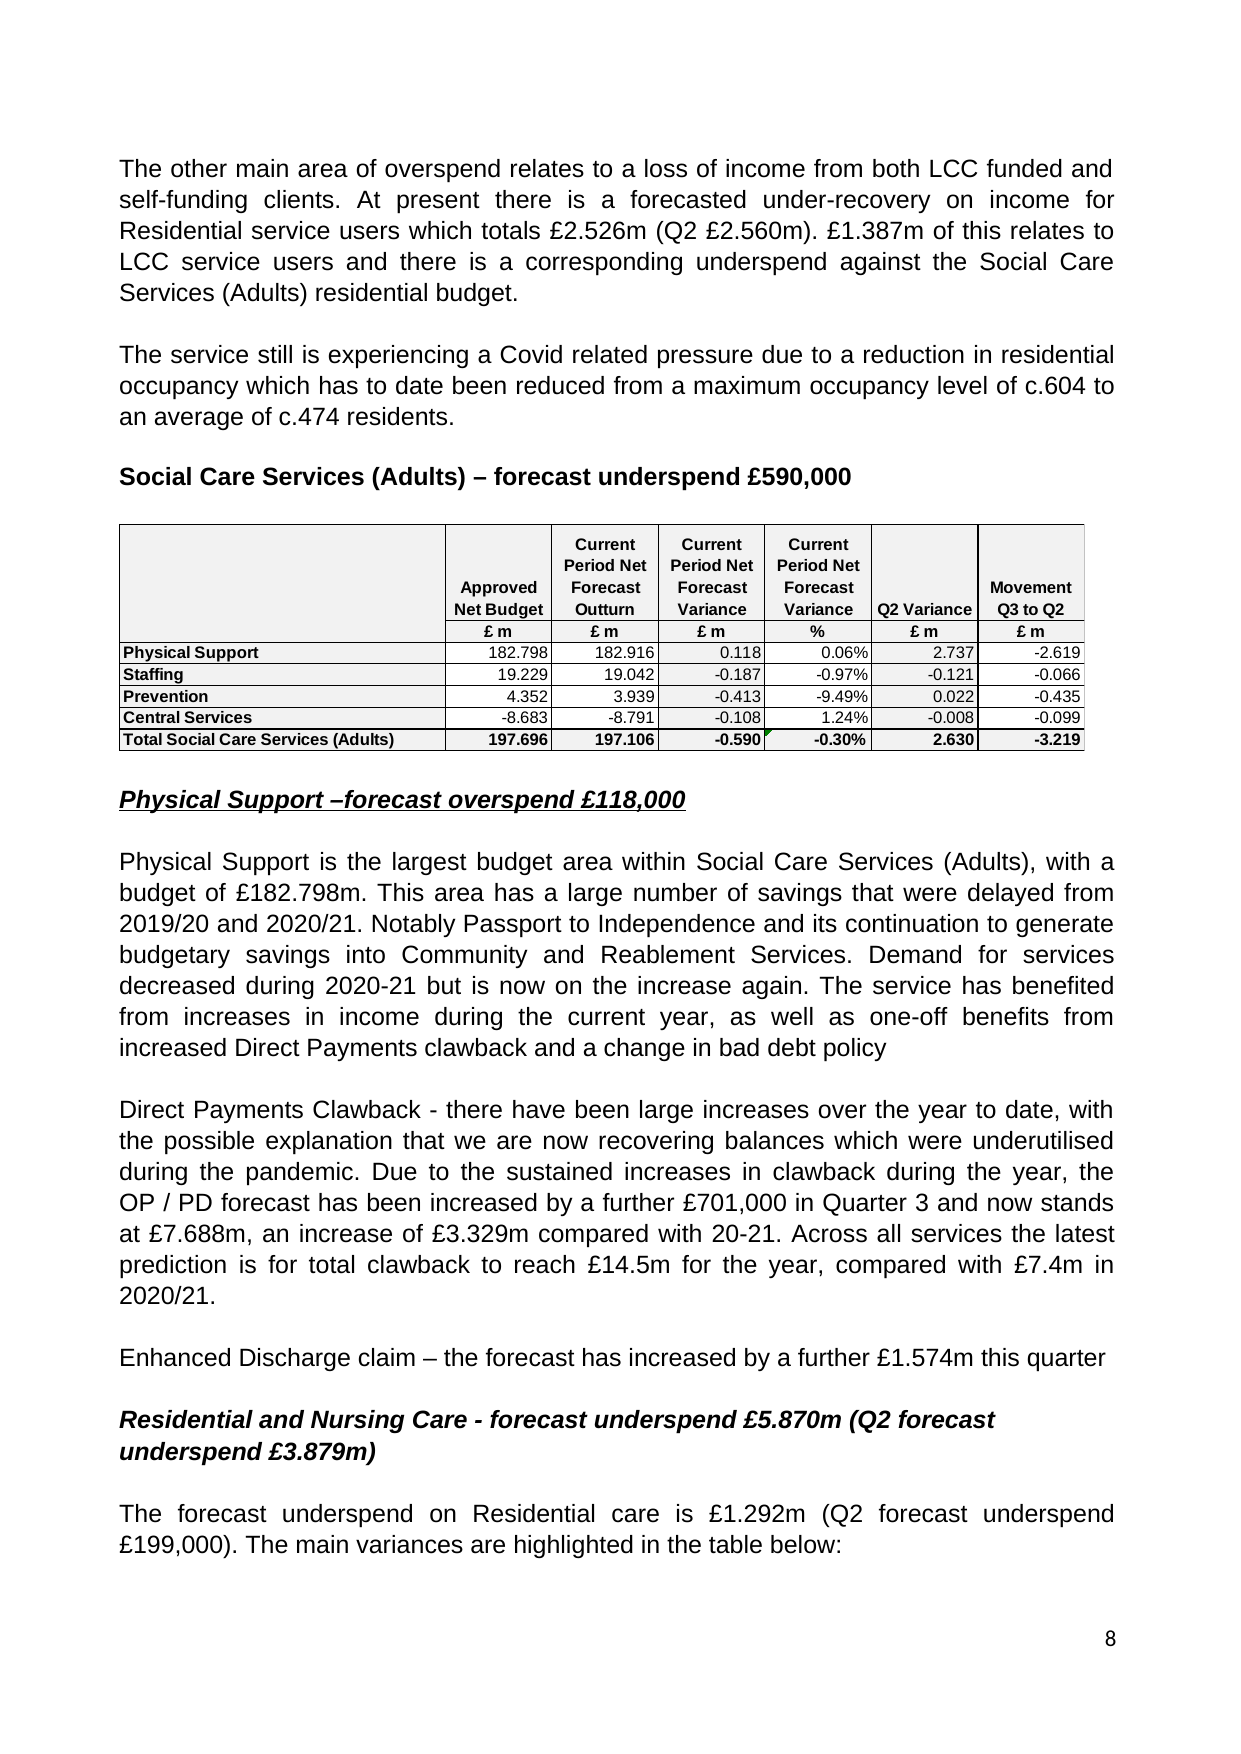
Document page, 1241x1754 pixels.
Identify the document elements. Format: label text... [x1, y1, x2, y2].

text The service still is experiencing a Covid related pressure due to a reduction in residential occupancy which has to date been reduced from a maximum occupancy level of c.604 to an average of c.474 residents. [119, 340, 1116, 431]
text Physical Support is the largest budget area within Social Care Services (Adults), with a budget of £182.798m. This area has a large number of savings that were delayed from 2019/20 and 2020/21. Notably Passport to Independence and its continuation to generate budgetary savings into Community and Reablement Services. Demand for services decreased during 2020-21 but is now on the increase again. The service has benefited from increases in income during the current year, as well as one-off benefits from increased Direct Payments clawback and a change in bad debt policy [119, 847, 1116, 1062]
text Residential and Nursing Care - forecast underspend £5.870m (Q2 forecast underspend £3.879m) [119, 1405, 1116, 1465]
text Direct Payments Clawback - there have been large increases over the year to date, with the possible explanation that we are now recovering balances which were underutilised during the pandemic. Due to the sustained increases in clawback during the year, the OP / PD forecast has been increased by a further £701,000 in Quarter 3 and now stands at £7.688m, an increase of £3.329m compared with 20-21. Across all services the latest prediction is for total clawback to reach £14.5m for the year, compared with £7.4m in 2020/21. [119, 1095, 1116, 1310]
text Social Care Services (Adults) – forecast underspend £590,000 [119, 462, 1116, 490]
text Enhanced Discharge claim – the forecast has increased by a further £1.574m this quarter [119, 1343, 1116, 1372]
text The other main area of overspend relates to a loss of income from both LCC funded and self-funding clients. At present there is a forecasted under-recovery on income for Residential service users which totals £2.526m (Q2 £2.560m). £1.387m of this relates to LCC service users and there is a corresponding underspend against the Social Care Services (Adults) residential budget. [119, 153, 1116, 306]
text Physical Support –forecast overspend £118,000 [119, 784, 1116, 813]
text The forecast underspend on Residential care is £1.292m (Q2 forecast underspend £199,000). The main variances are highlighted in the table below: [119, 1498, 1116, 1558]
